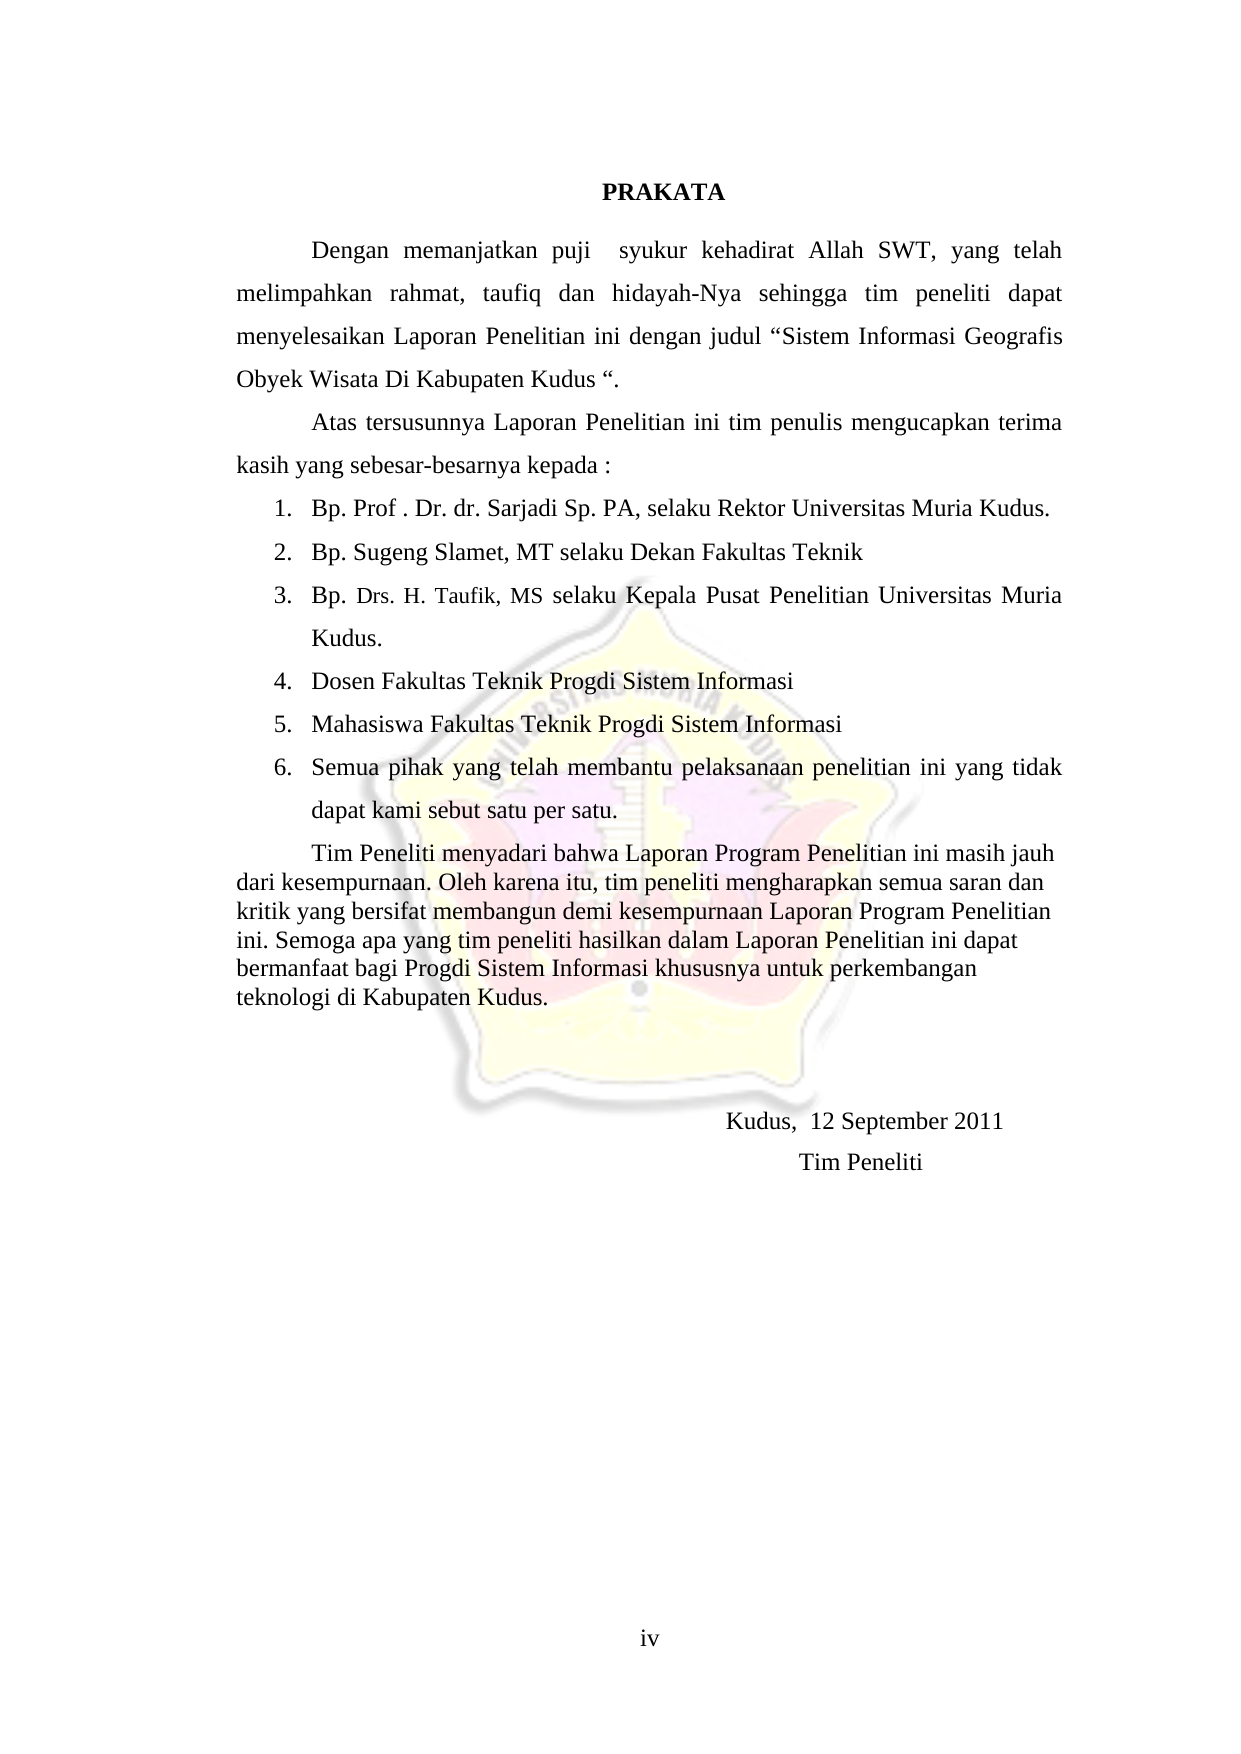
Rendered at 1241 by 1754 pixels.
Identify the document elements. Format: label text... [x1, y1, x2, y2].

text Tim Peneliti [274, 1147, 1063, 1176]
text Tim Peneliti menyadari bahwa Laporan Program Penelitian ini masih jauh dari kesempurnaan. Oleh karena itu, tim peneliti mengharapkan semua saran dan kritik yang bersifat membangun demi kesempurnaan Laporan Program Penelitian ini. Semoga apa yang tim peneliti hasilkan dalam Laporan Penelitian ini dapat bermanfaat bagi Progdi Sistem Informasi khususnya untuk perkembangan teknologi di Kabupaten Kudus. [236, 838, 1063, 1011]
list Semua pihak yang telah membantu pelaksanaan penelitian ini yang tidak dapat kami sebut satu per satu. [274, 752, 1063, 824]
text Atas tersusunnya Laporan Penelitian ini tim penulis mengucapkan terima kasih yang sebesar-besarnya kepada : [236, 407, 1063, 479]
text PRAKATA [236, 177, 1063, 206]
list Bp. Drs. H. Taufik, MS selaku Kepala Pusat Penelitian Universitas Muria Kudus. [274, 580, 1063, 652]
text Kudus, 12 September 2011 [274, 1106, 1063, 1135]
list Bp. Sugeng Slamet, MT selaku Dekan Fakultas Teknik [274, 537, 1063, 565]
list Bp. Prof . Dr. dr. Sarjadi Sp. PA, selaku Rektor Universitas Muria Kudus. [274, 493, 1063, 522]
list Dosen Fakultas Teknik Progdi Sistem Informasi [274, 666, 1063, 695]
text Dengan memanjatkan puji syukur kehadirat Allah SWT, yang telah melimpahkan rahmat, taufiq dan hidayah-Nya sehingga tim peneliti dapat menyelesaikan Laporan Penelitian ini dengan judul “Sistem Informasi Geografis Obyek Wisata Di Kabupaten Kudus “. [236, 235, 1063, 393]
list Mahasiswa Fakultas Teknik Progdi Sistem Informasi [274, 709, 1063, 738]
